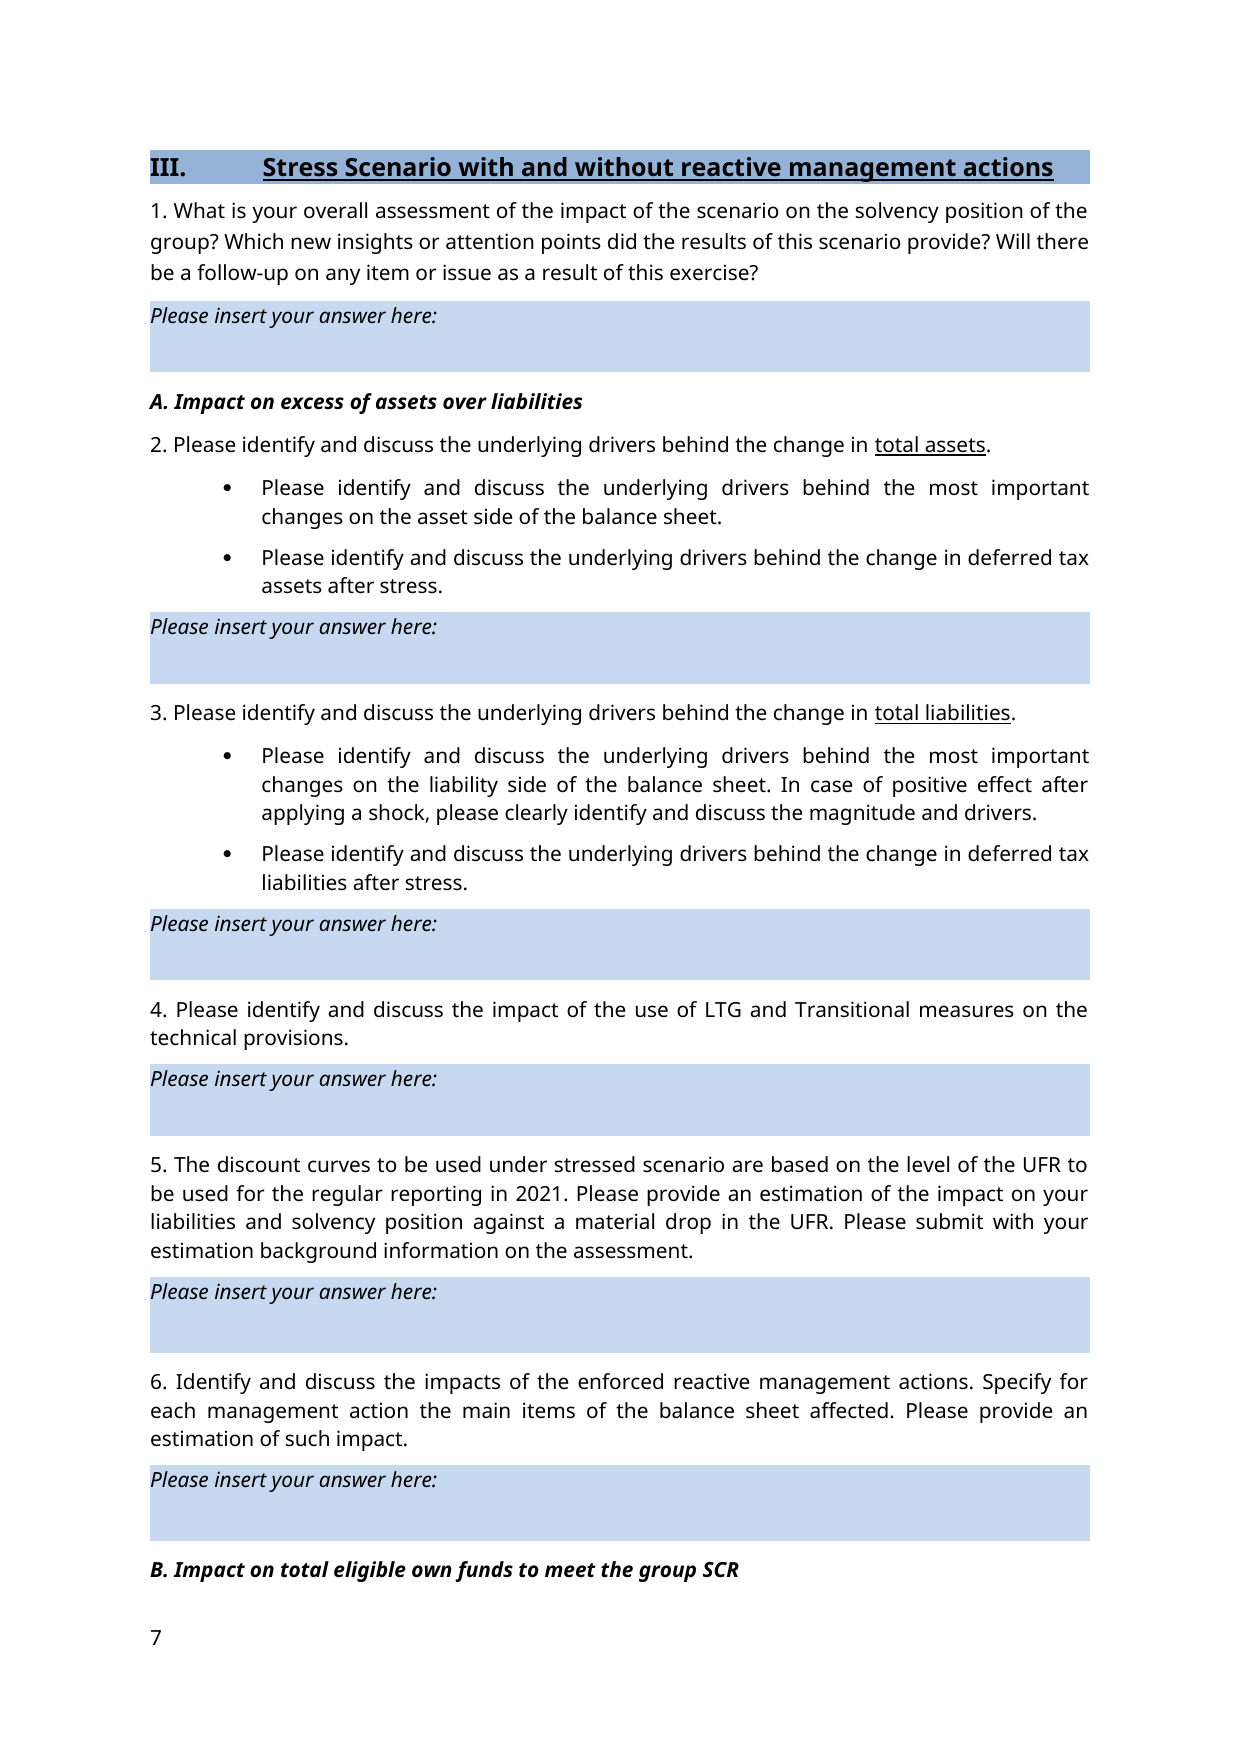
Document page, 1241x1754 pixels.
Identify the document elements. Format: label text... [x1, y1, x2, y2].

list Please identify and discuss the underlying drivers behind the most important changes on the liability side of the balance sheet. In case of positive effect after applying a shock, please clearly identify and discuss the magnitude and drivers. [224, 742, 1090, 827]
text B. Impact on total eligible own funds to meet the group SCR [150, 1556, 1090, 1584]
text 3. Please identify and discuss the underlying drivers behind the change in total liabilities. [150, 698, 1090, 727]
list Please identify and discuss the underlying drivers behind the change in deferred tax assets after stress. [224, 543, 1090, 600]
text Please insert your answer here: [150, 1465, 1090, 1493]
text 4. Please identify and discuss the impact of the use of LTG and Transitional measures on the technical provisions. [150, 995, 1090, 1052]
text 2. Please identify and discuss the underlying drivers behind the change in total assets. [150, 430, 1090, 459]
text A. Impact on excess of assets over liabilities [150, 387, 1090, 416]
text Please insert your answer here: [150, 612, 1090, 641]
text Please insert your answer here: [150, 1277, 1090, 1305]
text 1. What is your overall assessment of the impact of the scenario on the solvency position of the group? Which new insights or attention points did the results of this scenario provide? Will there be a follow-up on any item or issue as a result of this exercise? [150, 197, 1090, 286]
text Please insert your answer here: [150, 1064, 1090, 1093]
text 5. The discount curves to be used under stressed scenario are based on the level of the UFR to be used for the regular reporting in 2021. Please provide an estimation of the impact on your liabilities and solvency position against a material drop in the UFR. Please submit with your estimation background information on the assessment. [150, 1151, 1090, 1264]
text Please insert your answer here: [150, 909, 1090, 937]
list Please identify and discuss the underlying drivers behind the change in deferred tax liabilities after stress. [224, 839, 1090, 896]
text Please insert your answer here: [150, 301, 1090, 329]
text Stress Scenario with and without reactive management actions [150, 150, 1090, 184]
text 6. Identify and discuss the impacts of the enforced reactive management actions. Specify for each management action the main items of the balance sheet affected. Please provide an estimation of such impact. [150, 1367, 1090, 1453]
list Please identify and discuss the underlying drivers behind the most important changes on the asset side of the balance sheet. [224, 473, 1090, 530]
